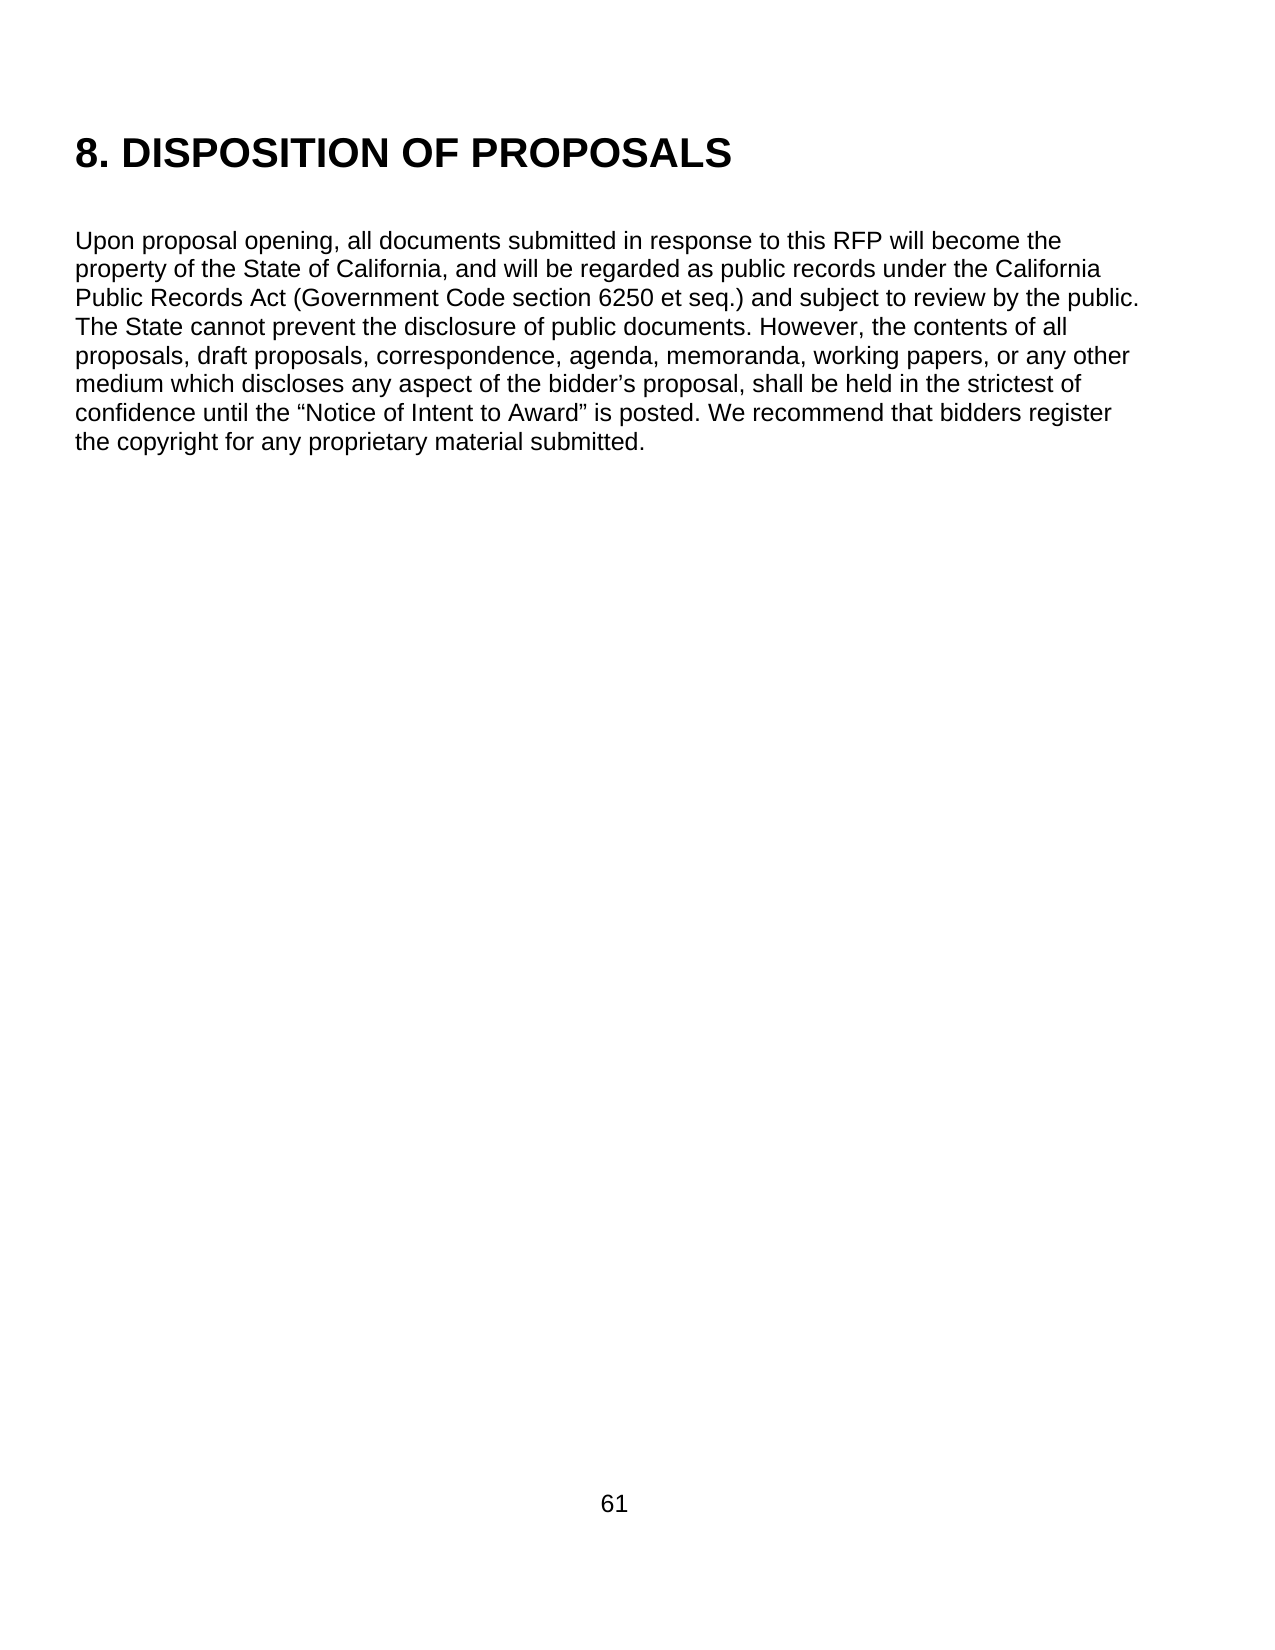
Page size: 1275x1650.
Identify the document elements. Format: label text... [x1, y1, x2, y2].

subtitle 8. DISPOSITION OF PROPOSALS [75, 129, 1153, 177]
text Upon proposal opening, all documents submitted in response to this RFP will become the property of the State of California, and will be regarded as public records under the California Public Records Act (Government Code section 6250 et seq.) and subject to review by the public. The State cannot prevent the disclosure of public documents. However, the contents of all proposals, draft proposals, correspondence, agenda, memoranda, working papers, or any other medium which discloses any aspect of the bidder’s proposal, shall be held in the strictest of confidence until the “Notice of Intent to Award” is posted. We recommend that bidders register the copyright for any proprietary material submitted. [75, 226, 1153, 456]
